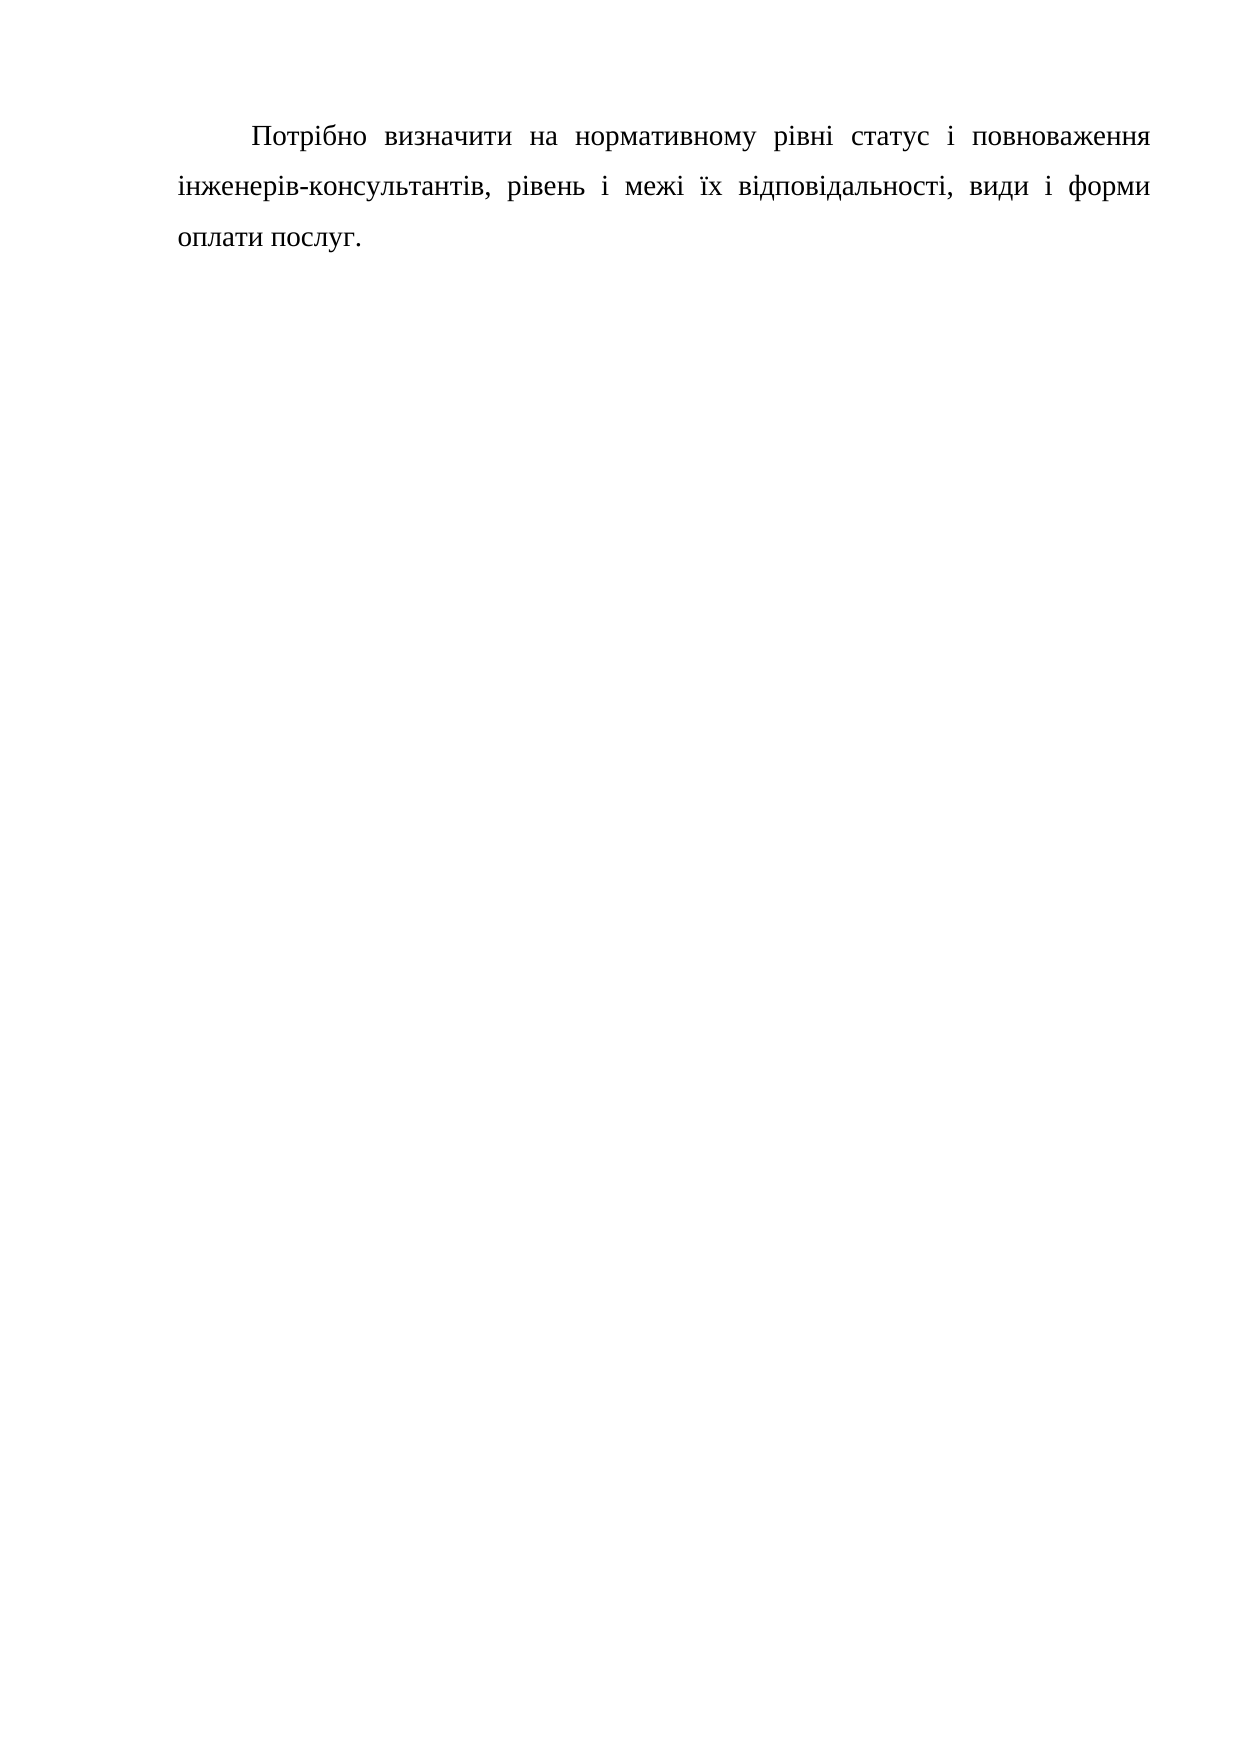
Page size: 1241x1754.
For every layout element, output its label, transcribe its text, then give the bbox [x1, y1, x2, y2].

text Потрібно визначити на нормативному рівні статус і повноваження інженерів-консультантів, рівень і межі їх відповідальності, види і форми оплати послуг. [177, 118, 1152, 252]
